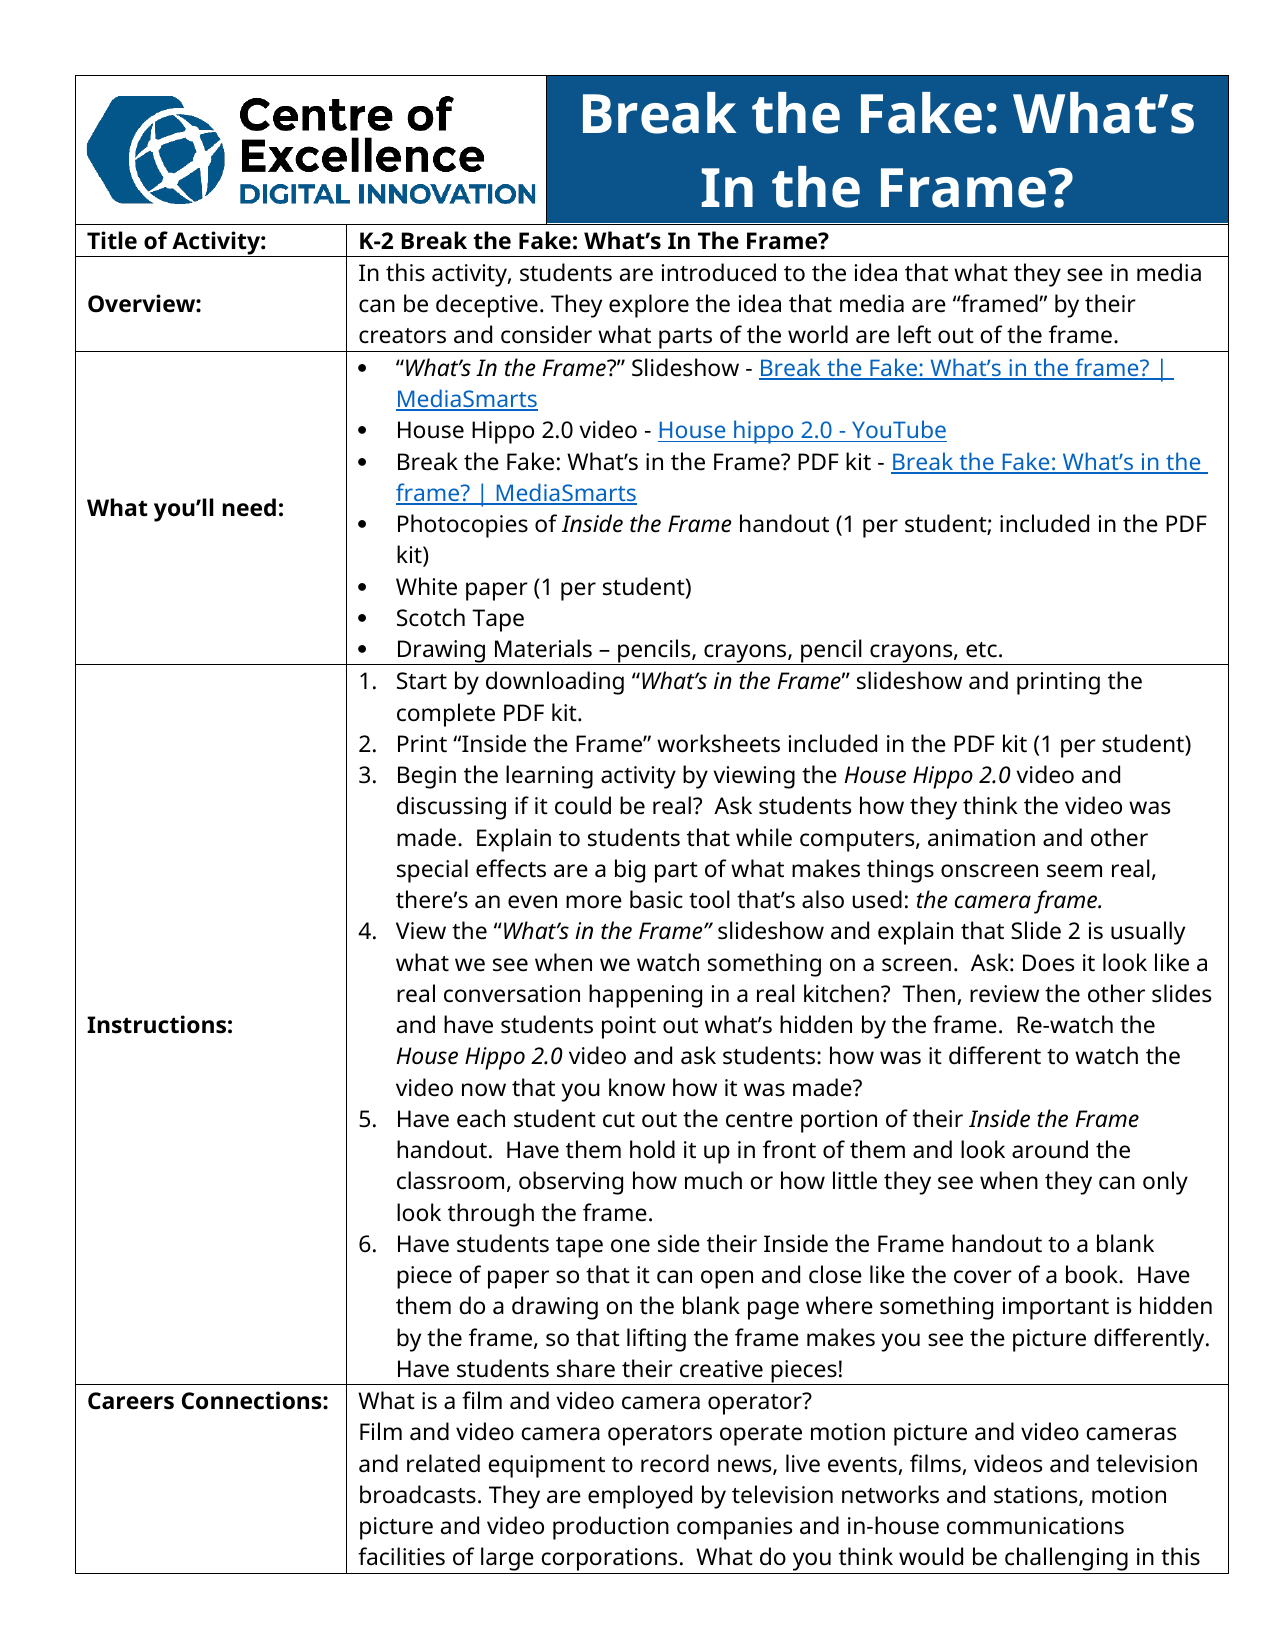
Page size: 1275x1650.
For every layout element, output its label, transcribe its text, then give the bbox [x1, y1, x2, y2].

table_cell In this activity, students are introduced to the idea that what they see in media can be deceptive. They explore the idea that media are “framed” by their creators and consider what parts of the world are left out of the frame. [347, 257, 1228, 351]
table_cell Title of Activity: [76, 225, 346, 256]
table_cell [76, 1385, 346, 1572]
table_cell Overview: [76, 257, 346, 351]
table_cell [347, 1385, 1228, 1572]
picture [86, 96, 536, 204]
table_cell “What’s In the Frame?” Slideshow - Break the Fake: What’s in the frame? | MediaSmarts House Hippo 2.0 video - House hippo 2.0 - YouTube Break the Fake: What’s in the Frame? PDF kit - Break the Fake: What’s in the frame? | MediaSmarts Photocopies of Inside the Frame handout (1 per student; included in the PDF kit) White paper (1 per student) Scotch Tape Drawing Materials – pencils, crayons, pencil crayons, etc. [347, 352, 1228, 664]
table_cell What you’ll need: [76, 352, 346, 664]
table_cell Instructions: [76, 665, 346, 1384]
table_header [76, 76, 546, 223]
table_cell K-2 Break the Fake: What’s In The Frame? [347, 225, 1228, 256]
table_cell Start by downloading “What’s in the Frame” slideshow and printing the complete PDF kit. Print “Inside the Frame” worksheets included in the PDF kit (1 per student) Begin the learning activity by viewing the House Hippo 2.0 video and discussing if it could be real? Ask students how they think the video was made. Explain to students that while computers, animation and other special effects are a big part of what makes things onscreen seem real, there’s an even more basic tool that’s also used: the camera frame. View the “What’s in the Frame” slideshow and explain that Slide 2 is usually what we see when we watch something on a screen. Ask: Does it look like a real conversation happening in a real kitchen? Then, review the other slides and have students point out what’s hidden by the frame. Re-watch the House Hippo 2.0 video and ask students: how was it different to watch the video now that you know how it was made? Have each student cut out the centre portion of their Inside the Frame handout. Have them hold it up in front of them and look around the classroom, observing how much or how little they see when they can only look through the frame. Have students tape one side their Inside the Frame handout to a blank piece of paper so that it can open and close like the cover of a book. Have them do a drawing on the blank page where something important is hidden by the frame, so that lifting the frame makes you see the picture differently. Have students share their creative pieces! [347, 665, 1228, 1384]
table_header Break the Fake: What’s In the Frame? [547, 76, 1228, 223]
